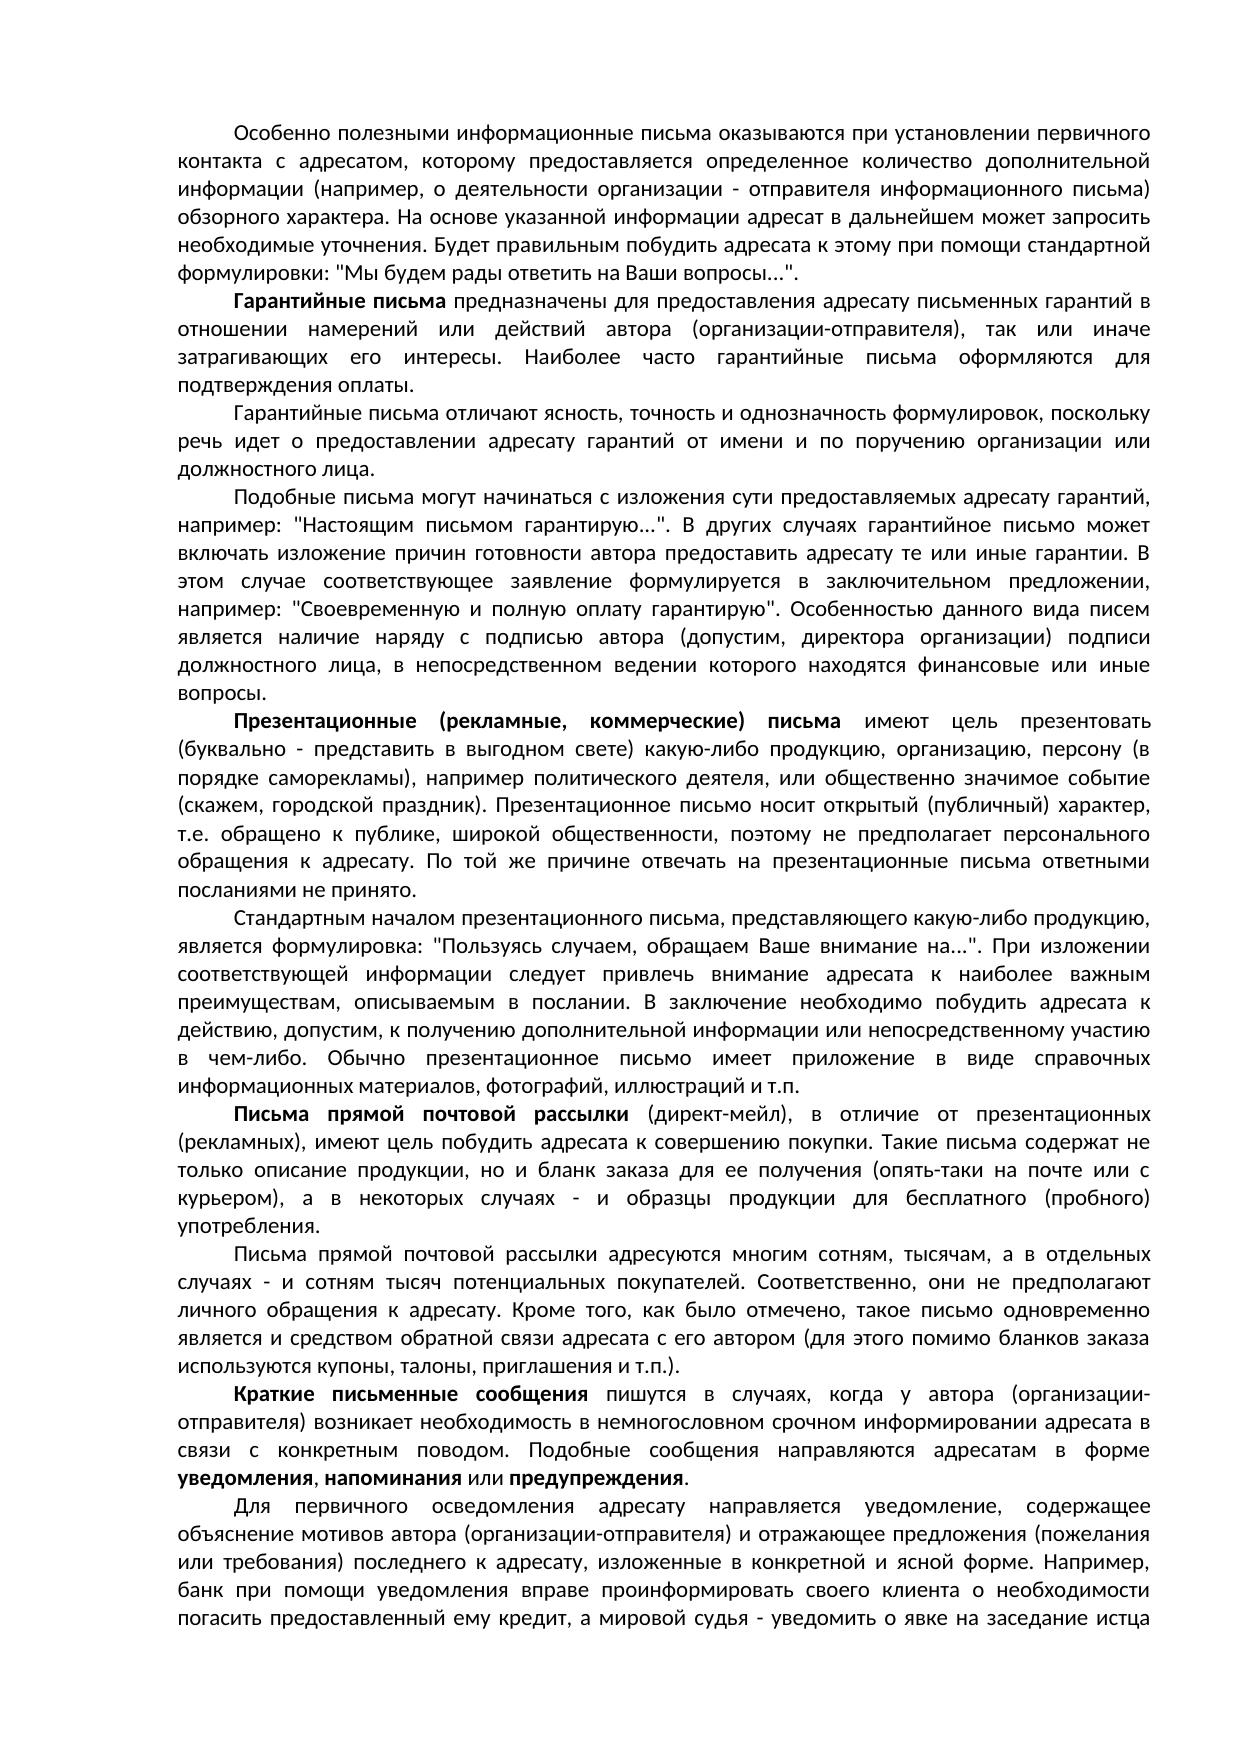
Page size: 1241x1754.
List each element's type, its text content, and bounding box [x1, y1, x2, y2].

text Письма прямой почтовой рассылки адресуются многим сотням, тысячам, а в отдельных случаях - и сотням тысяч потенциальных покупателей. Соответственно, они не предполагают личного обращения к адресату. Кроме того, как было отмечено, такое письмо одновременно является и средством обратной связи адресата с его автором (для этого помимо бланков заказа используются купоны, талоны, приглашения и т.п.). [177, 1239, 1152, 1379]
text Особенно полезными информационные письма оказываются при установлении первичного контакта с адресатом, которому предоставляется определенное количество дополнительной информации (например, о деятельности организации - отправителя информационного письма) обзорного характера. На основе указанной информации адресат в дальнейшем может запросить необходимые уточнения. Будет правильным побудить адресата к этому при помощи стандартной формулировки: "Мы будем рады ответить на Ваши вопросы...". [177, 118, 1152, 286]
text Краткие письменные сообщения пишутся в случаях, когда у автора (организации-отправителя) возникает необходимость в немногословном срочном информировании адресата в связи с конкретным поводом. Подобные сообщения направляются адресатам в форме уведомления, напоминания или предупреждения. [177, 1379, 1152, 1491]
text Гарантийные письма предназначены для предоставления адресату письменных гарантий в отношении намерений или действий автора (организации-отправителя), так или иначе затрагивающих его интересы. Наиболее часто гарантийные письма оформляются для подтверждения оплаты. [177, 286, 1152, 398]
text Подобные письма могут начинаться с изложения сути предоставляемых адресату гарантий, например: "Настоящим письмом гарантирую...". В других случаях гарантийное письмо может включать изложение причин готовности автора предоставить адресату те или иные гарантии. В этом случае соответствующее заявление формулируется в заключительном предложении, например: "Своевременную и полную оплату гарантирую". Особенностью данного вида писем является наличие наряду с подписью автора (допустим, директора организации) подписи должностного лица, в непосредственном ведении которого находятся финансовые или иные вопросы. [177, 482, 1152, 707]
text Презентационные (рекламные, коммерческие) письма имеют цель презентовать (буквально - представить в выгодном свете) какую-либо продукцию, организацию, персону (в порядке саморекламы), например политического деятеля, или общественно значимое событие (скажем, городской праздник). Презентационное письмо носит открытый (публичный) характер, т.е. обращено к публике, широкой общественности, поэтому не предполагает персонального обращения к адресату. По той же причине отвечать на презентационные письма ответными посланиями не принято. [177, 707, 1152, 903]
text Стандартным началом презентационного письма, представляющего какую-либо продукцию, является формулировка: "Пользуясь случаем, обращаем Ваше внимание на...". При изложении соответствующей информации следует привлечь внимание адресата к наиболее важным преимуществам, описываемым в послании. В заключение необходимо побудить адресата к действию, допустим, к получению дополнительной информации или непосредственному участию в чем-либо. Обычно презентационное письмо имеет приложение в виде справочных информационных материалов, фотографий, иллюстраций и т.п. [177, 903, 1152, 1099]
text Письма прямой почтовой рассылки (директ-мейл), в отличие от презентационных (рекламных), имеют цель побудить адресата к совершению покупки. Такие письма содержат не только описание продукции, но и бланк заказа для ее получения (опять-таки на почте или с курьером), а в некоторых случаях - и образцы продукции для бесплатного (пробного) употребления. [177, 1099, 1152, 1239]
text Гарантийные письма отличают ясность, точность и однозначность формулировок, поскольку речь идет о предоставлении адресату гарантий от имени и по поручению организации или должностного лица. [177, 398, 1152, 482]
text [177, 1491, 1152, 1631]
